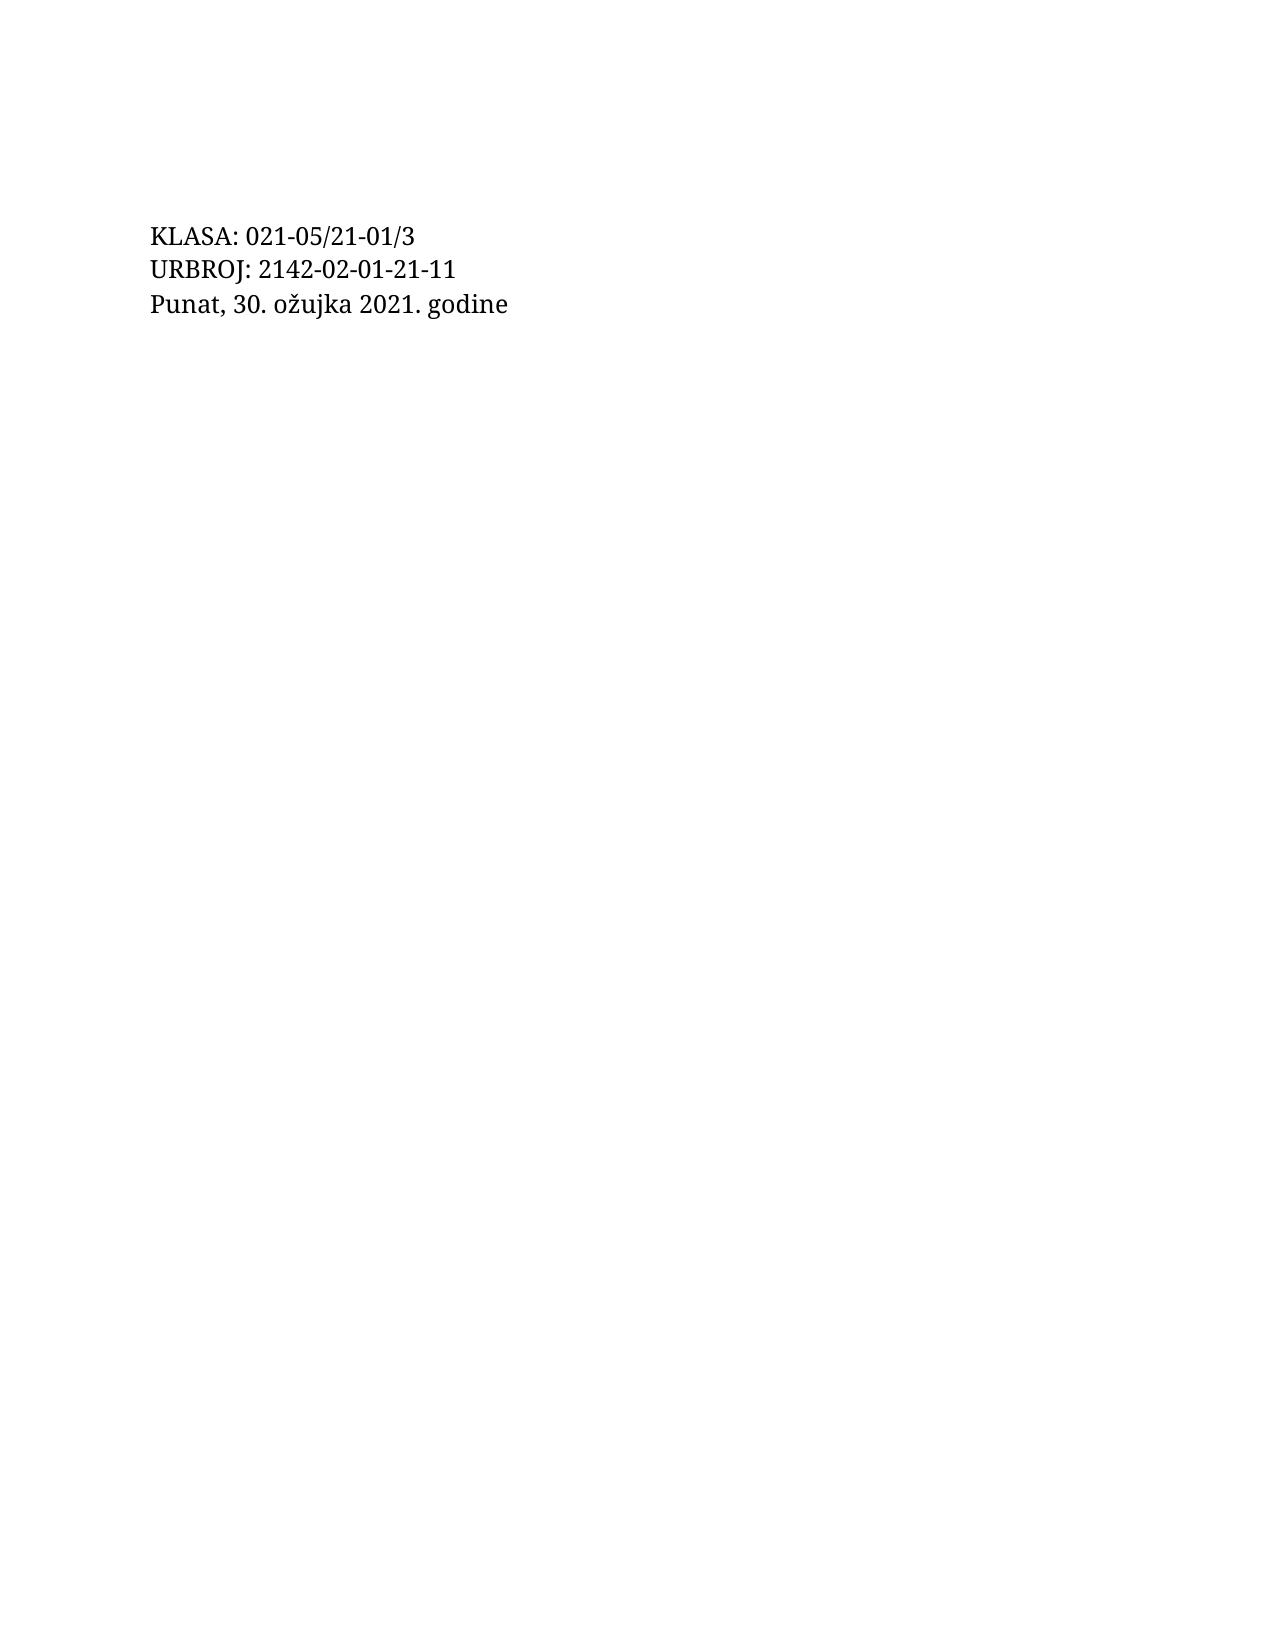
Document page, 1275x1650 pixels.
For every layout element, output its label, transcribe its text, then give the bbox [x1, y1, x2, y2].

text URBROJ: 2142-02-01-21-11 [150, 252, 1125, 286]
text KLASA: 021-05/21-01/3 [150, 218, 1125, 252]
text Punat, 30. ožujka 2021. godine [150, 286, 1125, 320]
